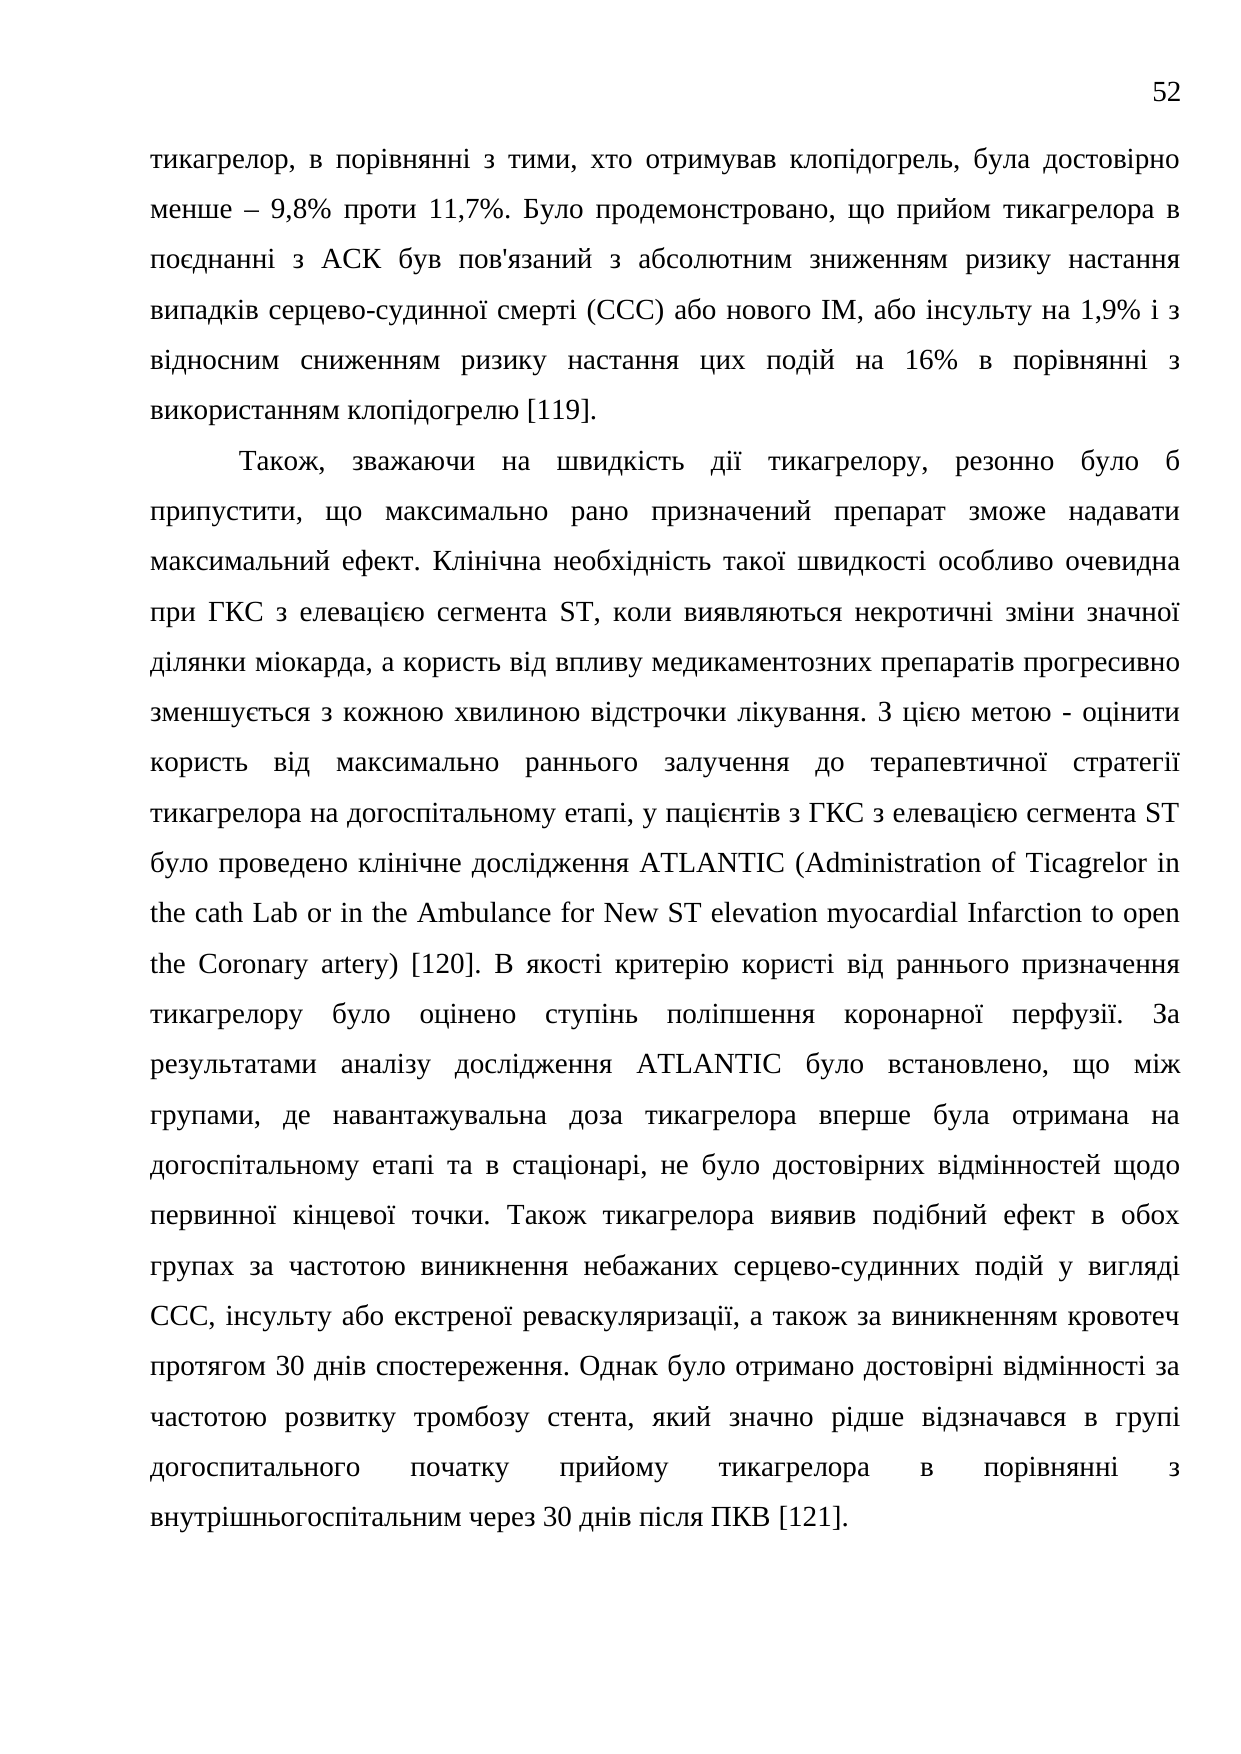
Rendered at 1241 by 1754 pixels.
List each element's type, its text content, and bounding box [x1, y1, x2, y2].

text Також, зважаючи на швидкість дії тикагрелору, резонно було б припустити, що максимально рано призначений препарат зможе надавати максимальний ефект. Клінічна необхідність такої швидкості особливо очевидна при ГКС з елевацією сегмента ST, коли виявляються некротичні зміни значної ділянки міокарда, а користь від впливу медикаментозних препаратів прогресивно зменшується з кожною хвилиною відстрочки лікування. З цією метою - оцінити користь від максимально раннього залучення до терапевтичної стратегії тикагрелора на догоспітальному етапі, у пацієнтів з ГКС з елевацією сегмента ST було проведено клінічне дослідження ATLANTIC (Administration of Ticagrelor in the cath Lab or in the Ambulance for New ST elevation myocardial Infarction to open the Coronary artery) [120]. В якості критерію користі від раннього призначення тикагрелору було оцінено ступінь поліпшення коронарної перфузії. За результатами аналізу дослідження ATLANTIC було встановлено, що між групами, де навантажувальна доза тикагрелора вперше була отримана на догоспітальному етапі та в стаціонарі, не було достовірних відмінностей щодо первинної кінцевої точки. Також тикагрелора виявив подібний ефект в обох групах за частотою виникнення небажаних серцево-судинних подій у вигляді ССС, інсульту або екстреної реваскуляризації, а також за виникненням кровотеч протягом 30 днів спостереження. Однак було отримано достовірні відмінності за частотою розвитку тромбозу стента, який значно рідше відзначався в групі догоспитального початку прийому тикагрелора в порівнянні з внутрішньогоспітальним через 30 днів після ПКВ [121]. [150, 443, 1181, 1533]
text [150, 141, 1181, 426]
